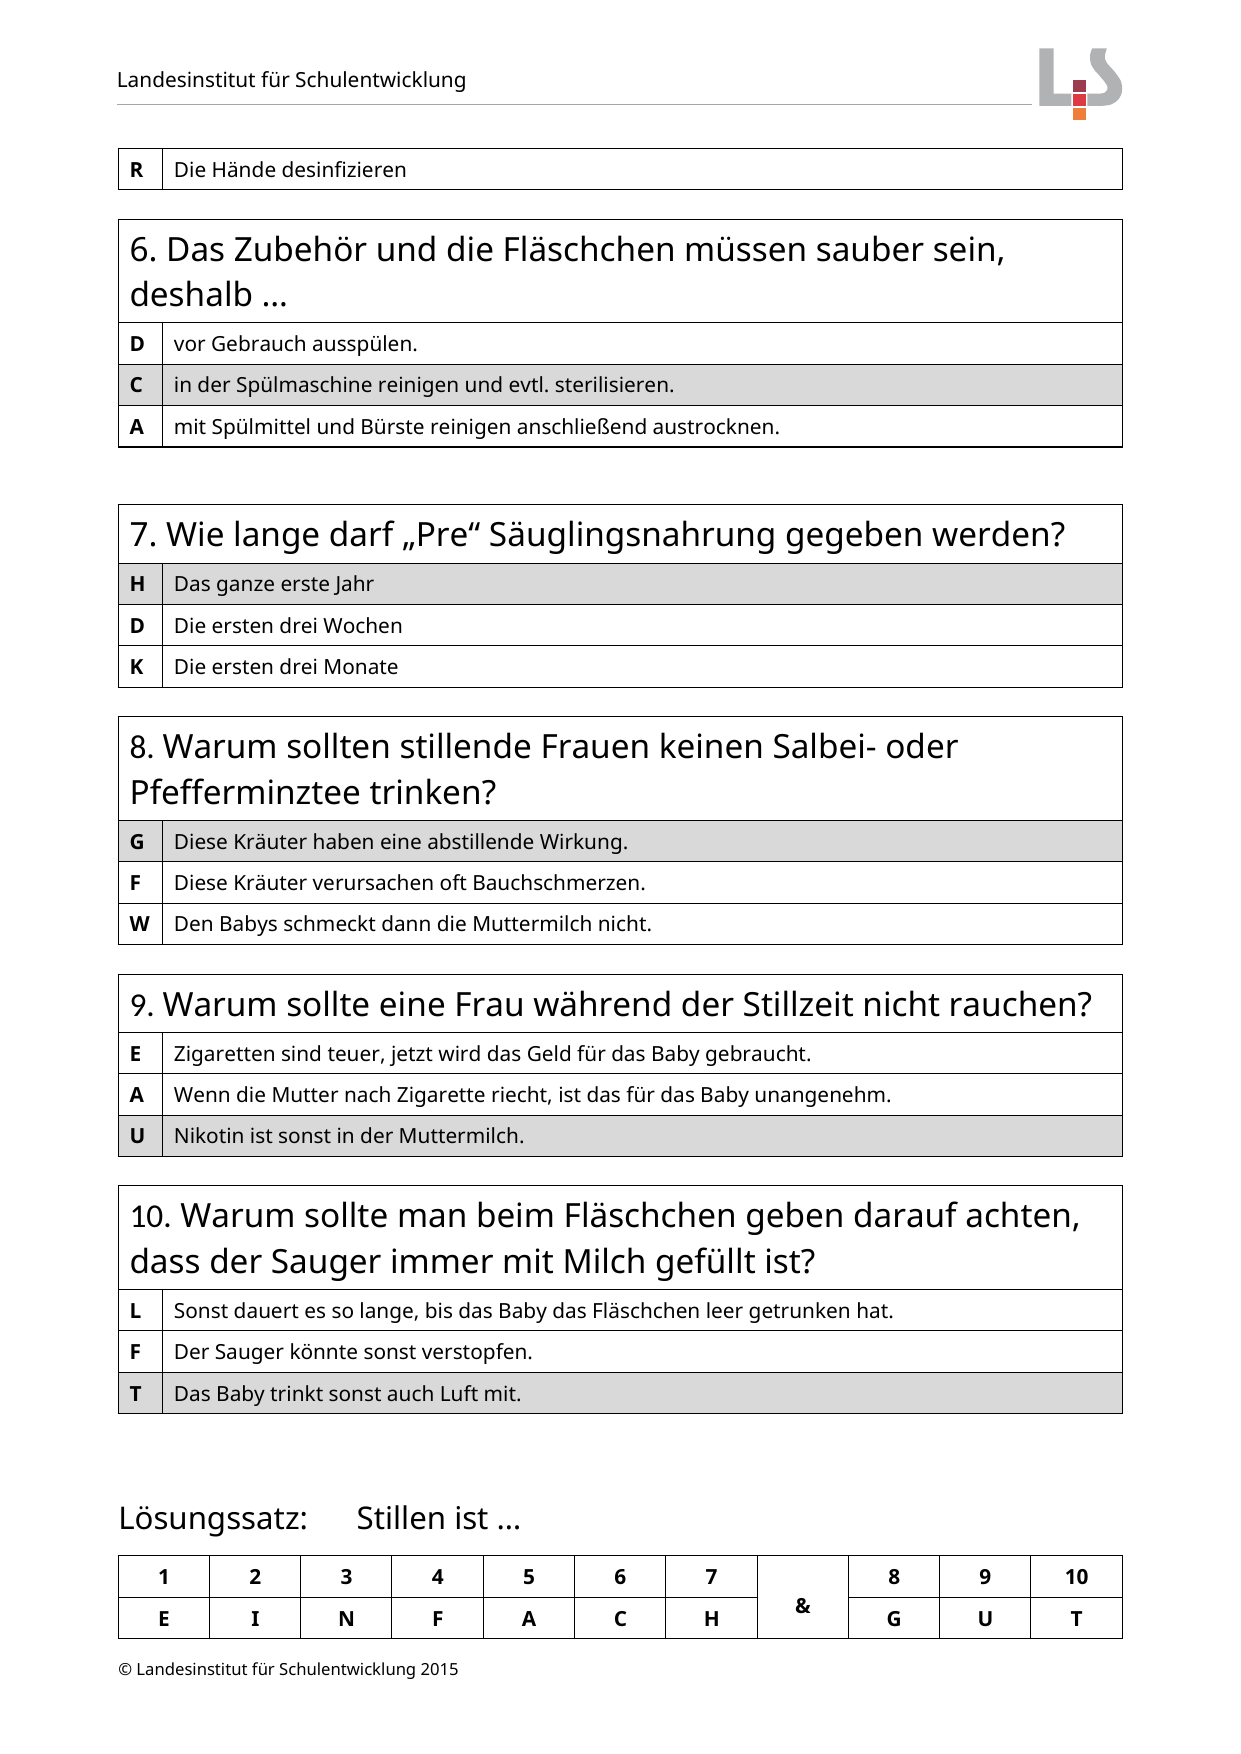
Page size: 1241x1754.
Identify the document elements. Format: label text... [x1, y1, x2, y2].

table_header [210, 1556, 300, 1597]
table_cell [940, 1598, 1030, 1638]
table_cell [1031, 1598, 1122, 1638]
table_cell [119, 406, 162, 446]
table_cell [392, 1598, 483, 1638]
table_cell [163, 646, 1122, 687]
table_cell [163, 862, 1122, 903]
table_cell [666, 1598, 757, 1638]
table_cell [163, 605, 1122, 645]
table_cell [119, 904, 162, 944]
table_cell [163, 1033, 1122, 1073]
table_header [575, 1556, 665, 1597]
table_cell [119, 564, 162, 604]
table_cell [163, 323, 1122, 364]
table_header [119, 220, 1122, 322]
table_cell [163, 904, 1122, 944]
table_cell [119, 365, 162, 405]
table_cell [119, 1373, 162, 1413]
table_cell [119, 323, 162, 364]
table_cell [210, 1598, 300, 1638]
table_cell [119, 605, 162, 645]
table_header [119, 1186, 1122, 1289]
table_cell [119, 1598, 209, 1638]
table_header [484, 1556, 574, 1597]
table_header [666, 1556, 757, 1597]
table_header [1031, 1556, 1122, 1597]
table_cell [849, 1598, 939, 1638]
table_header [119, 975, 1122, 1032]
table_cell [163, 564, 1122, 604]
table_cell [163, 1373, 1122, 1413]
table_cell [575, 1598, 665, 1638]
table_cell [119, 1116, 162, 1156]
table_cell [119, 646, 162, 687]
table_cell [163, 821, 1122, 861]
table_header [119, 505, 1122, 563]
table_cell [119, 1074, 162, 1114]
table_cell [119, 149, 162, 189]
text Lösungssatz: Stillen ist … [118, 1496, 886, 1539]
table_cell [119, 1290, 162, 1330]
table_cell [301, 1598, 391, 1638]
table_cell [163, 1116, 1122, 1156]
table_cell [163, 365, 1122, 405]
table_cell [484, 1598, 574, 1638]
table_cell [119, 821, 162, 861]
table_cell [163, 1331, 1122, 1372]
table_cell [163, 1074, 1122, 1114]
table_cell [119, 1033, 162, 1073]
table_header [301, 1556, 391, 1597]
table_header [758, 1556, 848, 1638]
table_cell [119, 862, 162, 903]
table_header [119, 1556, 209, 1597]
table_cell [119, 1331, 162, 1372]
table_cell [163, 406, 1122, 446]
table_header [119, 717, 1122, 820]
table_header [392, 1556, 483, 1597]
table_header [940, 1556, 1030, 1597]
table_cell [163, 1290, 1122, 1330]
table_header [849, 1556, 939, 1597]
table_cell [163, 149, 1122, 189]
